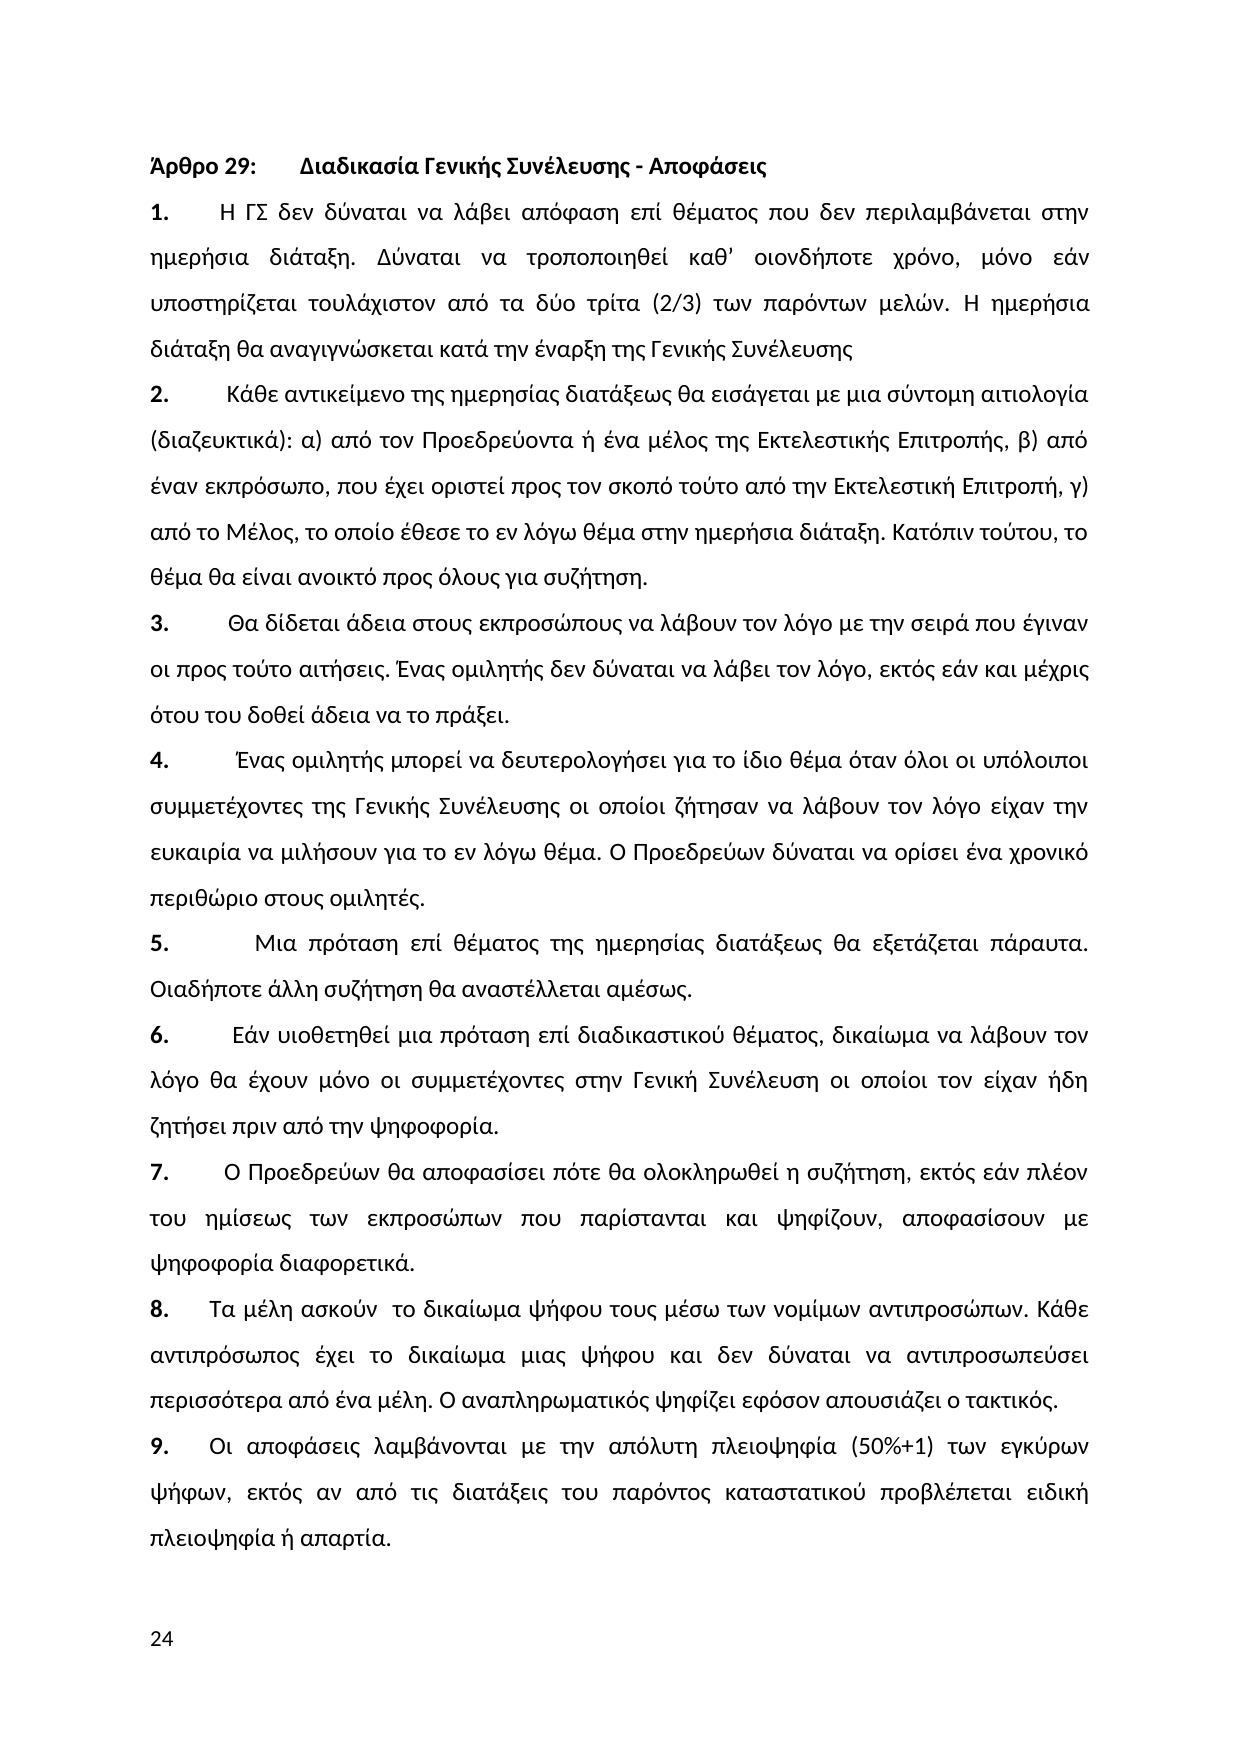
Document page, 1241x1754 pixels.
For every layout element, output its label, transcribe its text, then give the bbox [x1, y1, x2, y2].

list Ο Προεδρεύων θα αποφασίσει πότε θα ολοκληρωθεί η συζήτηση, εκτός εάν πλέον του ημίσεως των εκπροσώπων που παρίστανται και ψηφίζουν, αποφασίσουν με ψηφοφορία διαφορετικά. [150, 1156, 1090, 1278]
list Οι αποφάσεις λαμβάνονται με την απόλυτη πλειοψηφία (50%+1) των εγκύρων ψήφων, εκτός αν από τις διατάξεις του παρόντος καταστατικού προβλέπεται ειδική πλειοψηφία ή απαρτία. [150, 1430, 1090, 1552]
list Κάθε αντικείμενο της ημερησίας διατάξεως θα εισάγεται με μια σύντομη αιτιολογία (διαζευκτικά): α) από τον Προεδρεύοντα ή ένα μέλος της Εκτελεστικής Επιτροπής, β) από έναν εκπρόσωπο, που έχει οριστεί προς τον σκοπό τούτο από την Εκτελεστική Επιτροπή, γ) από το Μέλος, το οποίο έθεσε το εν λόγω θέμα στην ημερήσια διάταξη. Κατόπιν τούτου, το θέμα θα είναι ανοικτό προς όλους για συζήτηση. [150, 379, 1090, 592]
list Εάν υιοθετηθεί μια πρόταση επί διαδικαστικού θέματος, δικαίωμα να λάβουν τον λόγο θα έχουν μόνο οι συμμετέχοντες στην Γενική Συνέλευση οι οποίοι τον είχαν ήδη ζητήσει πριν από την ψηφοφορία. [150, 1019, 1090, 1141]
list Ένας ομιλητής μπορεί να δευτερολογήσει για το ίδιο θέμα όταν όλοι οι υπόλοιποι συμμετέχοντες της Γενικής Συνέλευσης οι οποίοι ζήτησαν να λάβουν τον λόγο είχαν την ευκαιρία να μιλήσουν για το εν λόγω θέμα. Ο Προεδρεύων δύναται να ορίσει ένα χρονικό περιθώριο στους ομιλητές. [150, 744, 1090, 912]
list Η ΓΣ δεν δύναται να λάβει απόφαση επί θέματος που δεν περιλαμβάνεται στην ημερήσια διάταξη. Δύναται να τροποποιηθεί καθ’ οιονδήποτε χρόνο, μόνο εάν υποστηρίζεται τουλάχιστον από τα δύο τρίτα (2/3) των παρόντων μελών. Η ημερήσια διάταξη θα αναγιγνώσκεται κατά την έναρξη της Γενικής Συνέλευσης [150, 196, 1090, 363]
text Άρθρο 29: Διαδικασία Γενικής Συνέλευσης - Αποφάσεις [150, 150, 1090, 181]
list Τα μέλη ασκούν το δικαίωμα ψήφου τους μέσω των νομίμων αντιπροσώπων. Κάθε αντιπρόσωπος έχει το δικαίωμα μιας ψήφου και δεν δύναται να αντιπροσωπεύσει περισσότερα από ένα μέλη. Ο αναπληρωματικός ψηφίζει εφόσον απουσιάζει ο τακτικός. [150, 1293, 1090, 1415]
list Μια πρόταση επί θέματος της ημερησίας διατάξεως θα εξετάζεται πάραυτα. Οιαδήποτε άλλη συζήτηση θα αναστέλλεται αμέσως. [150, 927, 1090, 1004]
list Θα δίδεται άδεια στους εκπροσώπους να λάβουν τον λόγο με την σειρά που έγιναν οι προς τούτο αιτήσεις. Ένας ομιλητής δεν δύναται να λάβει τον λόγο, εκτός εάν και μέχρις ότου του δοθεί άδεια να το πράξει. [150, 607, 1090, 729]
